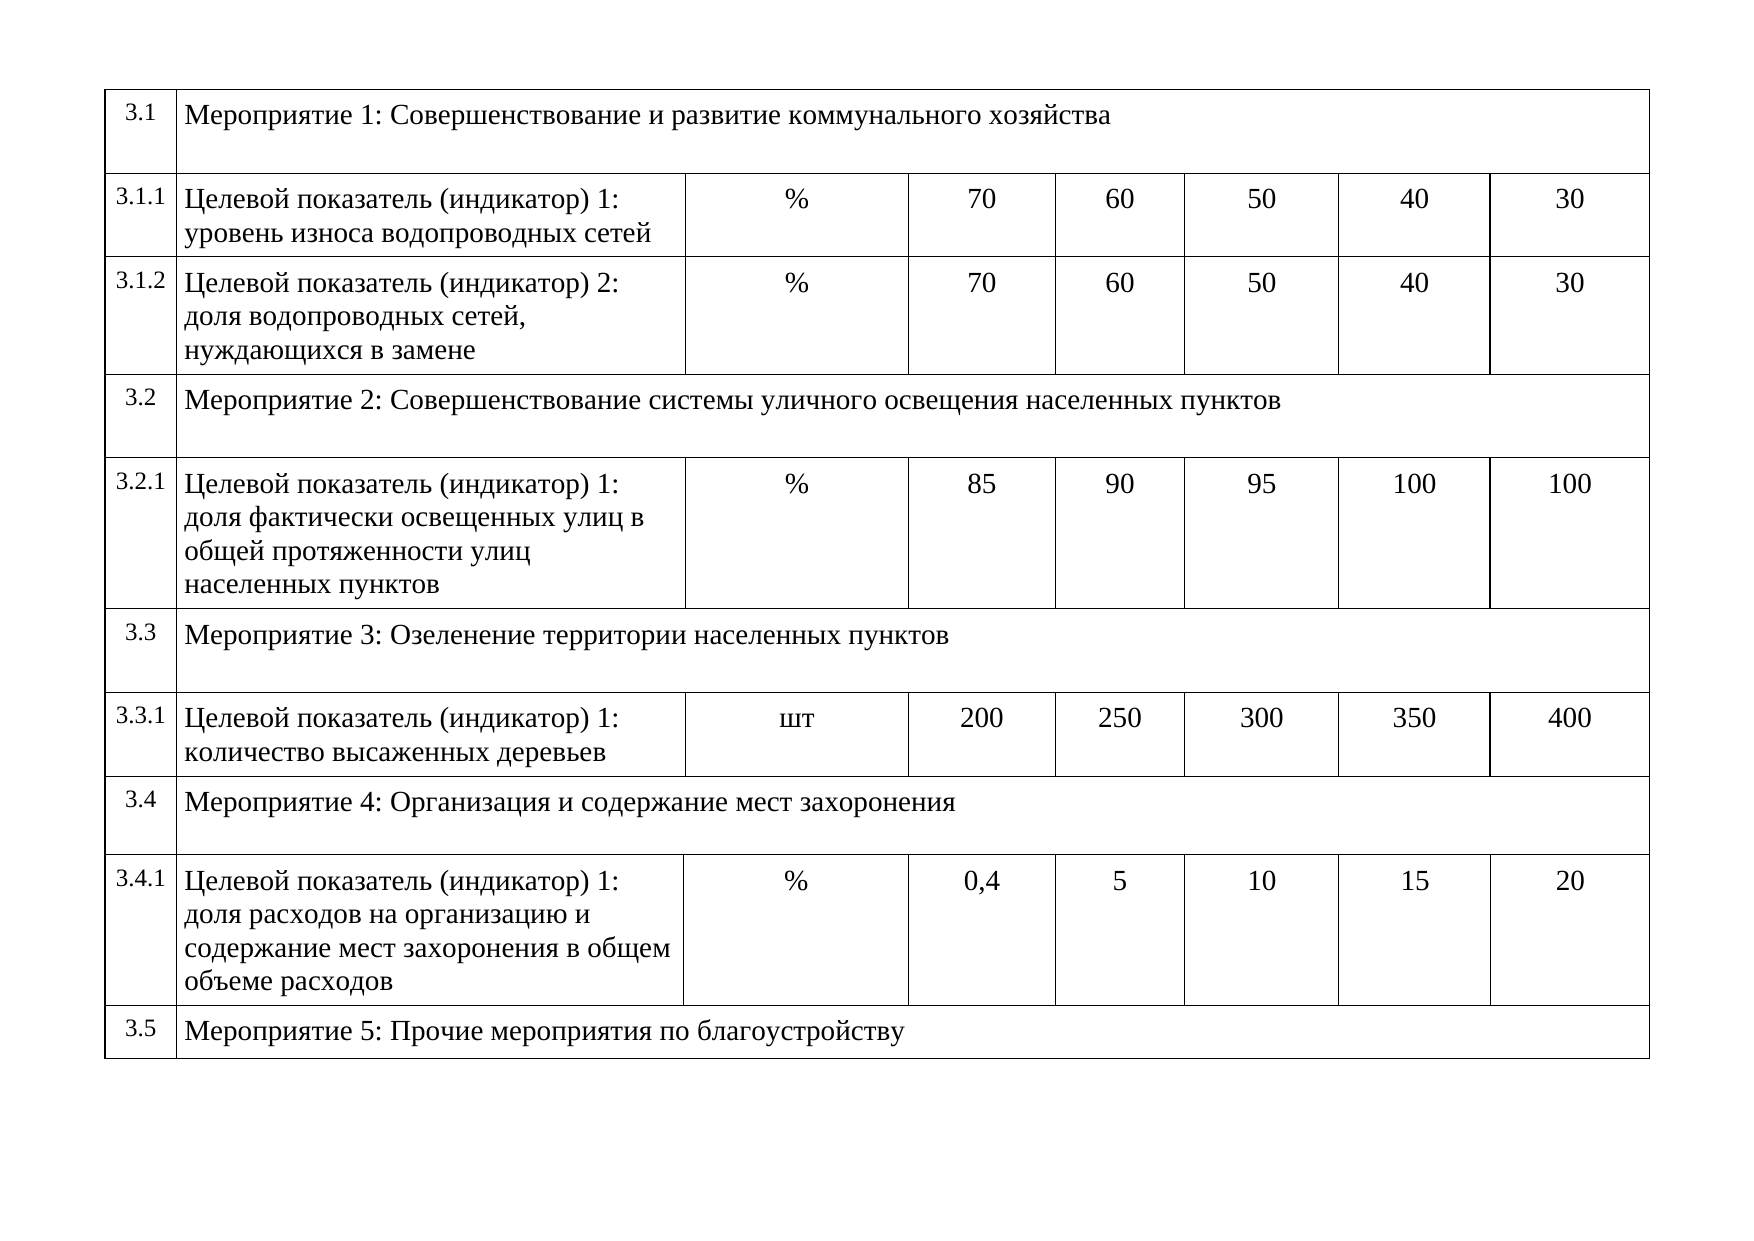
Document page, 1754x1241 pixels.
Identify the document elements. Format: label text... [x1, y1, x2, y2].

table_cell 30 [1491, 257, 1649, 373]
table_cell Целевой показатель (индикатор) 1: доля фактически освещенных улиц в общей протяженности улиц населенных пунктов [177, 458, 685, 608]
table_cell 3.1 [106, 90, 176, 172]
table_cell 350 [1339, 693, 1489, 776]
table_cell % [686, 458, 908, 608]
table_cell 15 [1339, 855, 1490, 1004]
table_cell 50 [1185, 257, 1338, 373]
table_cell 85 [909, 458, 1055, 608]
table_cell 3.5 [106, 1006, 176, 1058]
table_cell 3.2.1 [106, 458, 176, 608]
table_cell 3.3 [106, 609, 176, 692]
table_cell Мероприятие 5: Прочие мероприятия по благоустройству [177, 1006, 1649, 1058]
table_cell 3.4 [106, 777, 176, 854]
table_cell 30 [1491, 174, 1649, 256]
table_cell 300 [1185, 693, 1338, 776]
table_cell Целевой показатель (индикатор) 1: доля расходов на организацию и содержание мест захоронения в общем объеме расходов [177, 855, 683, 1004]
table_cell 95 [1185, 458, 1338, 608]
table_cell 100 [1339, 458, 1489, 608]
table_cell % [686, 174, 908, 256]
table_cell 3.1.2 [106, 257, 176, 373]
table_cell 90 [1056, 458, 1184, 608]
table_cell 400 [1491, 693, 1649, 776]
table_cell 20 [1491, 855, 1649, 1004]
table_cell Мероприятие 2: Совершенствование системы уличного освещения населенных пунктов [177, 375, 1649, 457]
table_cell Мероприятие 4: Организация и содержание мест захоронения [177, 777, 1649, 854]
table_cell Мероприятие 1: Совершенствование и развитие коммунального хозяйства [177, 90, 1649, 172]
table_cell % [684, 855, 908, 1004]
table_cell Целевой показатель (индикатор) 1: количество высаженных деревьев [177, 693, 685, 776]
table_cell 3.3.1 [106, 693, 176, 776]
table_cell 0,4 [909, 855, 1055, 1004]
table_cell 60 [1056, 257, 1184, 373]
table_cell шт [686, 693, 908, 776]
table_cell % [686, 257, 908, 373]
table_cell 3.4.1 [106, 855, 176, 1004]
table_cell 5 [1056, 855, 1184, 1004]
table_cell Мероприятие 3: Озеленение территории населенных пунктов [177, 609, 1649, 692]
table_cell Целевой показатель (индикатор) 1: уровень износа водопроводных сетей [177, 174, 685, 256]
table_cell 40 [1339, 257, 1489, 373]
table_cell 10 [1185, 855, 1338, 1004]
table_cell Целевой показатель (индикатор) 2: доля водопроводных сетей, нуждающихся в замене [177, 257, 685, 373]
table_cell 100 [1491, 458, 1649, 608]
table_cell 40 [1339, 174, 1489, 256]
table_cell 3.1.1 [106, 174, 176, 256]
table_cell 200 [909, 693, 1055, 776]
table_cell 250 [1056, 693, 1184, 776]
table_cell 50 [1185, 174, 1338, 256]
table_cell 70 [909, 257, 1055, 373]
table_cell 70 [909, 174, 1055, 256]
table_cell 3.2 [106, 375, 176, 457]
table_cell 60 [1056, 174, 1184, 256]
